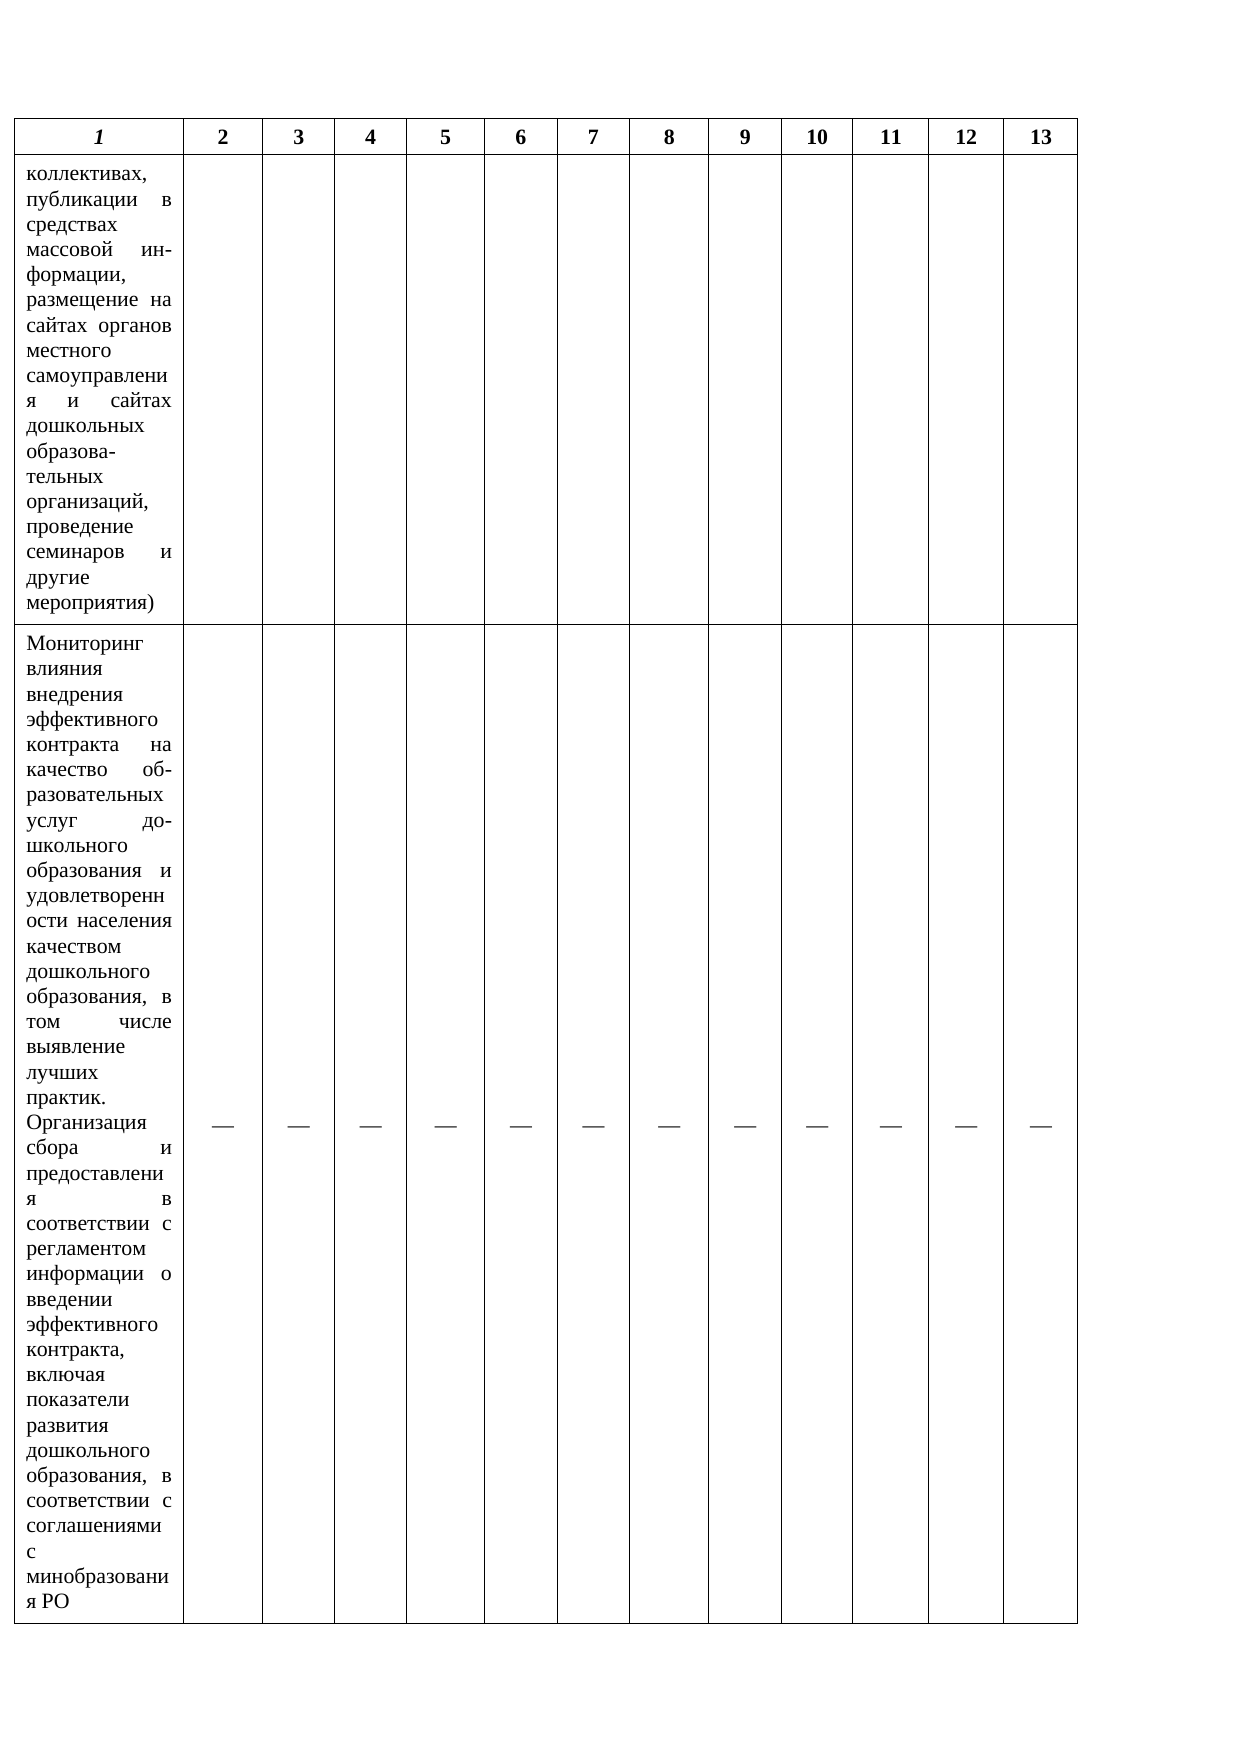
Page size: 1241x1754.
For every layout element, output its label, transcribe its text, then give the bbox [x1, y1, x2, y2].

table_cell — [335, 155, 406, 624]
table_cell — [184, 625, 262, 1623]
table_cell — [558, 625, 629, 1623]
table_header 7 [558, 119, 629, 154]
table_cell — [709, 625, 781, 1623]
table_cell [15, 155, 183, 624]
table_cell — [263, 155, 334, 624]
table_header 10 [782, 119, 852, 154]
table_header 9 [709, 119, 781, 154]
table_cell — [630, 625, 708, 1623]
table_cell — [782, 155, 852, 624]
table_cell — [485, 155, 557, 624]
table_header 2 [184, 119, 262, 154]
table_cell — [853, 625, 928, 1623]
table_header 8 [630, 119, 708, 154]
table_header 5 [407, 119, 484, 154]
table_cell — [335, 625, 406, 1623]
table_cell — [929, 155, 1003, 624]
table_header 1 [15, 119, 183, 154]
table_header 11 [853, 119, 928, 154]
table_cell Мониторинг влияния внедрения эффективного контракта на качество образовательных услуг дошкольного образования и удовлетворенности населения качеством дошкольного образования, в том числе выявление лучших практик. Организация сбора и предоставления в соответствии с регламентом информации о введении эффективного контракта, включая показатели развития дошкольного образования, в соответствии с соглашениями с минобразования РО [15, 625, 183, 1623]
table_cell — [929, 625, 1003, 1623]
table_cell — [485, 625, 557, 1623]
table_cell — [263, 625, 334, 1623]
table_header 3 [263, 119, 334, 154]
table_cell — [407, 155, 484, 624]
table_cell — [630, 155, 708, 624]
table_header 4 [335, 119, 406, 154]
table_cell — [782, 625, 852, 1623]
table_header 6 [485, 119, 557, 154]
table_cell — [1004, 625, 1077, 1623]
table_cell — [709, 155, 781, 624]
table_cell — [853, 155, 928, 624]
table_cell — [407, 625, 484, 1623]
table_cell — [1004, 155, 1077, 624]
table_cell — [558, 155, 629, 624]
table_header 13 [1004, 119, 1077, 154]
table_header 12 [929, 119, 1003, 154]
table_cell — [184, 155, 262, 624]
